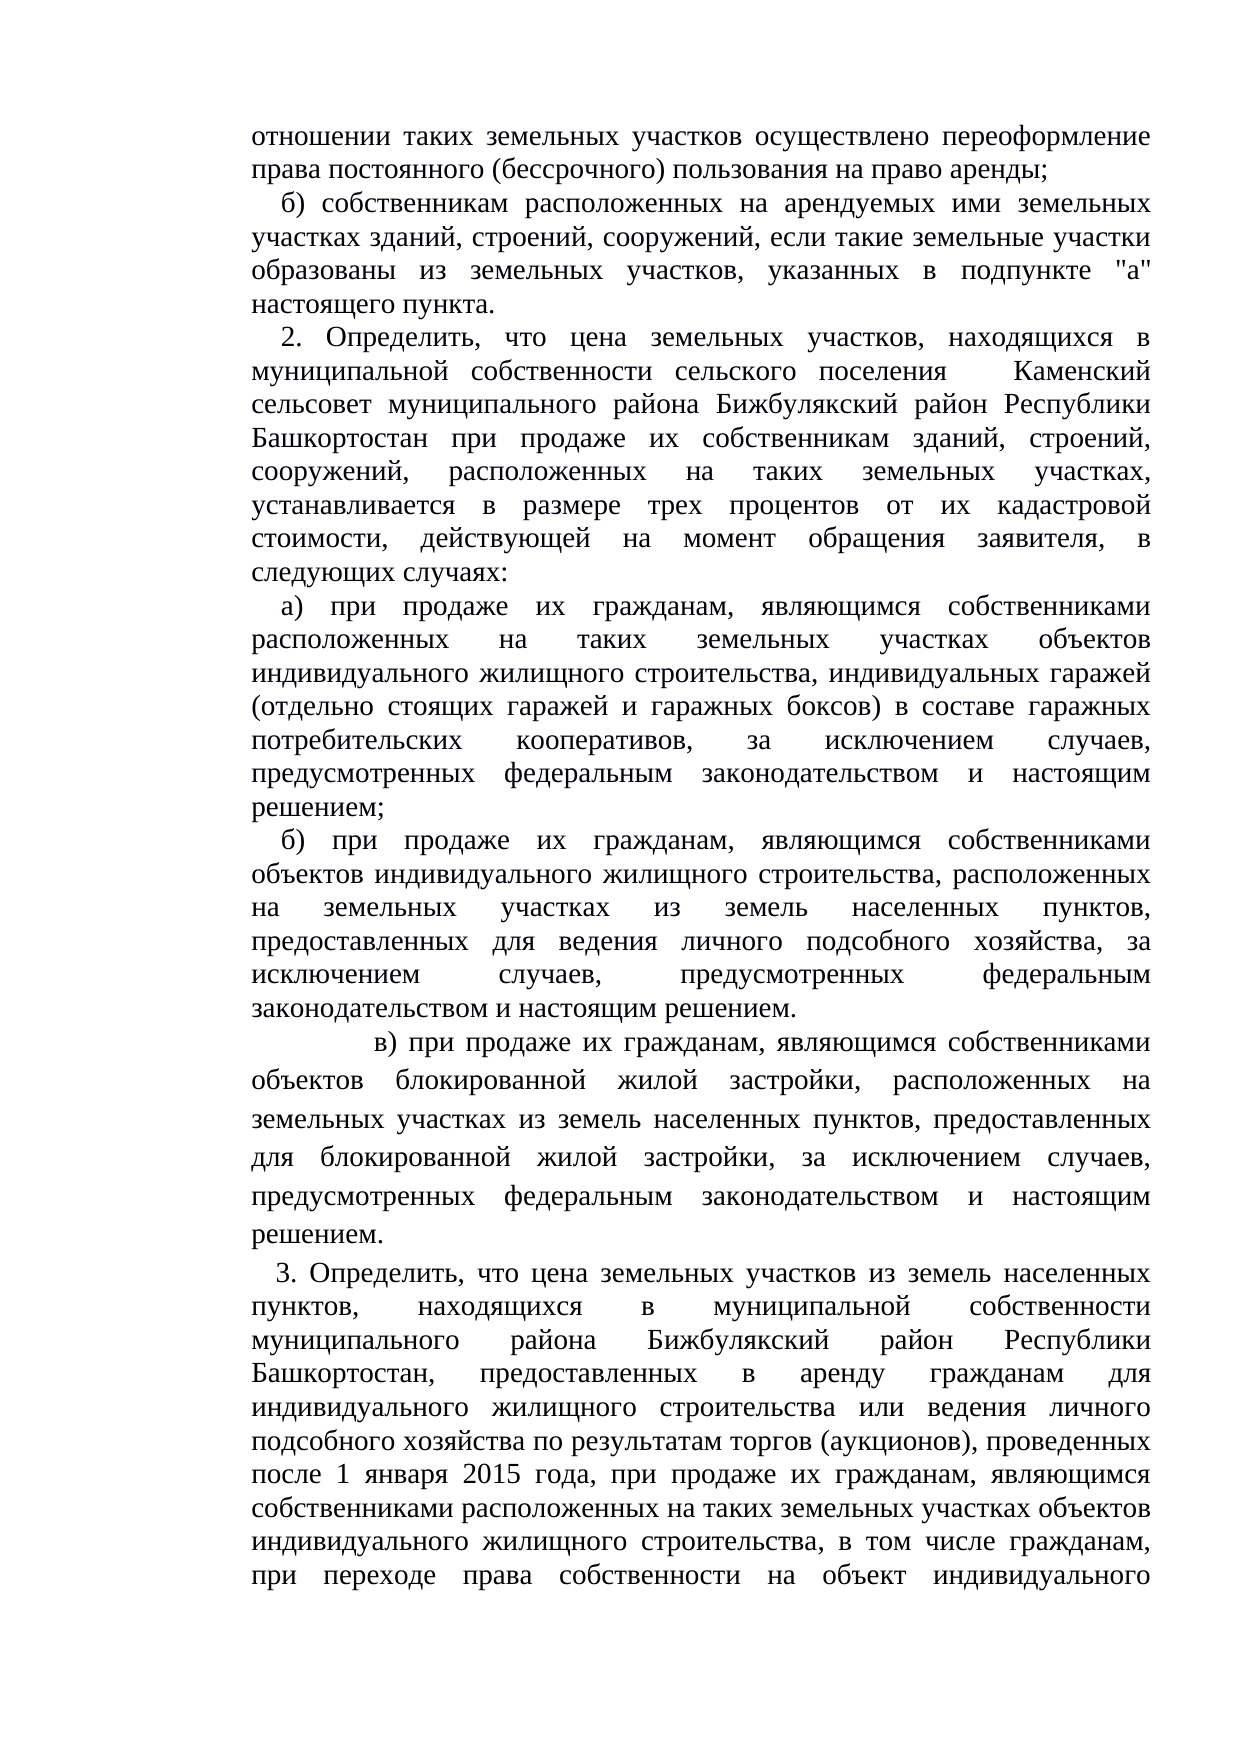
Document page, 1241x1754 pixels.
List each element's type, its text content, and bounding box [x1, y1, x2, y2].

text б) собственникам расположенных на арендуемых ими земельных участках зданий, строений, сооружений, если такие земельные участки образованы из земельных участков, указанных в подпункте "а" настоящего пункта. [251, 185, 1152, 319]
text а) при продаже их гражданам, являющимся собственниками расположенных на таких земельных участках объектов индивидуального жилищного строительства, индивидуальных гаражей (отдельно стоящих гаражей и гаражных боксов) в составе гаражных потребительских кооперативов, за исключением случаев, предусмотренных федеральным законодательством и настоящим решением; [251, 588, 1152, 822]
text в) при продаже их гражданам, являющимся собственниками объектов блокированной жилой застройки, расположенных на земельных участках из земель населенных пунктов, предоставленных для блокированной жилой застройки, за исключением случаев, предусмотренных федеральным законодательством и настоящим решением. [177, 1024, 1152, 1250]
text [251, 118, 1152, 185]
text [251, 1255, 1152, 1590]
text 2. Определить, что цена земельных участков, находящихся в муниципальной собственности сельского поселения Каменский сельсовет муниципального района Бижбулякский район Республики Башкортостан при продаже их собственникам зданий, строений, сооружений, расположенных на таких земельных участках, устанавливается в размере трех процентов от их кадастровой стоимости, действующей на момент обращения заявителя, в следующих случаях: [251, 319, 1152, 588]
text б) при продаже их гражданам, являющимся собственниками объектов индивидуального жилищного строительства, расположенных на земельных участках из земель населенных пунктов, предоставленных для ведения личного подсобного хозяйства, за исключением случаев, предусмотренных федеральным законодательством и настоящим решением. [251, 822, 1152, 1024]
